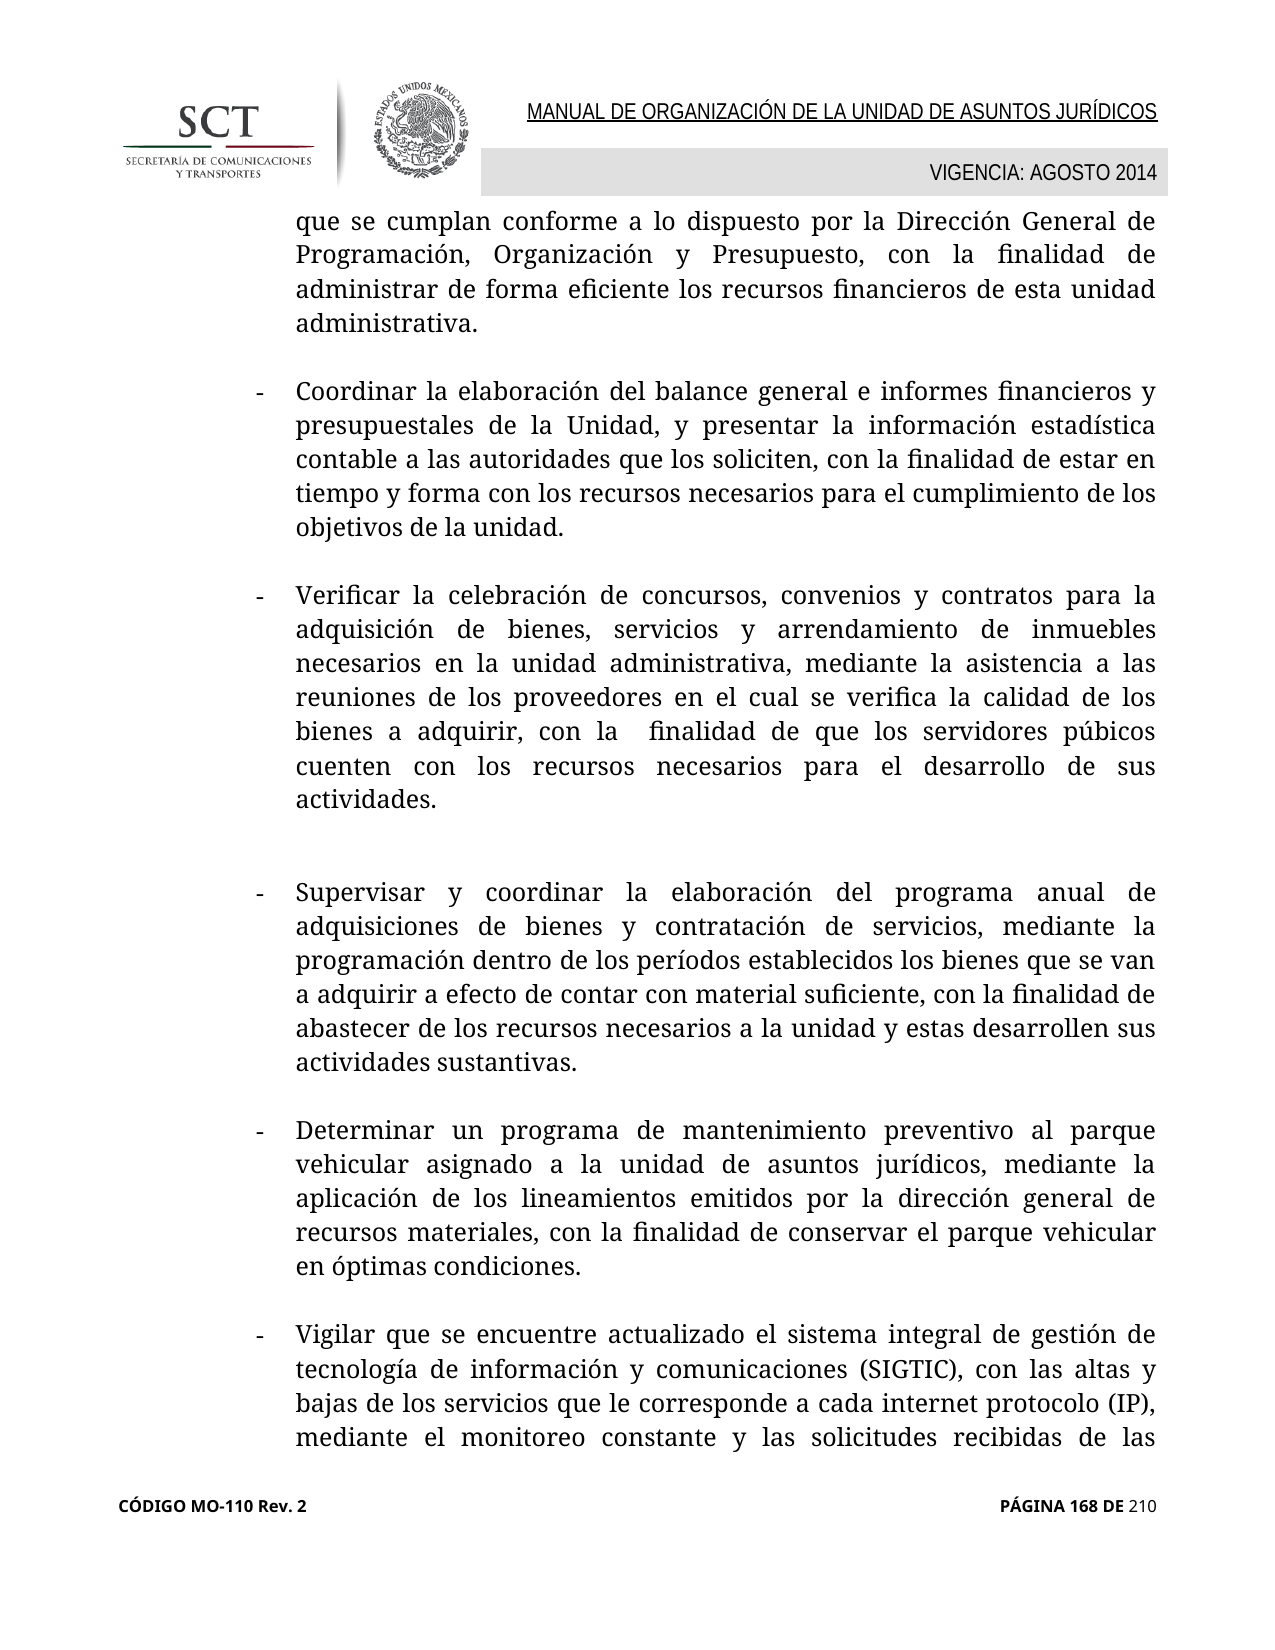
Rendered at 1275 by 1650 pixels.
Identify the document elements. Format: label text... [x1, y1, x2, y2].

picture [118, 73, 470, 195]
list Determinar un programa de mantenimiento preventivo al parque vehicular asignado a la unidad de asuntos jurídicos, mediante la aplicación de los lineamientos emitidos por la dirección general de recursos materiales, con la finalidad de conservar el parque vehicular en óptimas condiciones. [256, 1113, 1157, 1283]
list Verificar la celebración de concursos, convenios y contratos para la adquisición de bienes, servicios y arrendamiento de inmuebles necesarios en la unidad administrativa, mediante la asistencia a las reuniones de los proveedores en el cual se verifica la calidad de los bienes a adquirir, con la finalidad de que los servidores púbicos cuenten con los recursos necesarios para el desarrollo de sus actividades. [256, 578, 1157, 816]
list Coordinar la elaboración del balance general e informes financieros y presupuestales de la Unidad, y presentar la información estadística contable a las autoridades que los soliciten, con la finalidad de estar en tiempo y forma con los recursos necesarios para el cumplimiento de los objetivos de la unidad. [256, 373, 1157, 544]
list Supervisar y coordinar la elaboración del programa anual de adquisiciones de bienes y contratación de servicios, mediante la programación dentro de los períodos establecidos los bienes que se van a adquirir a efecto de contar con material suficiente, con la finalidad de abastecer de los recursos necesarios a la unidad y estas desarrollen sus actividades sustantivas. [256, 874, 1157, 1079]
